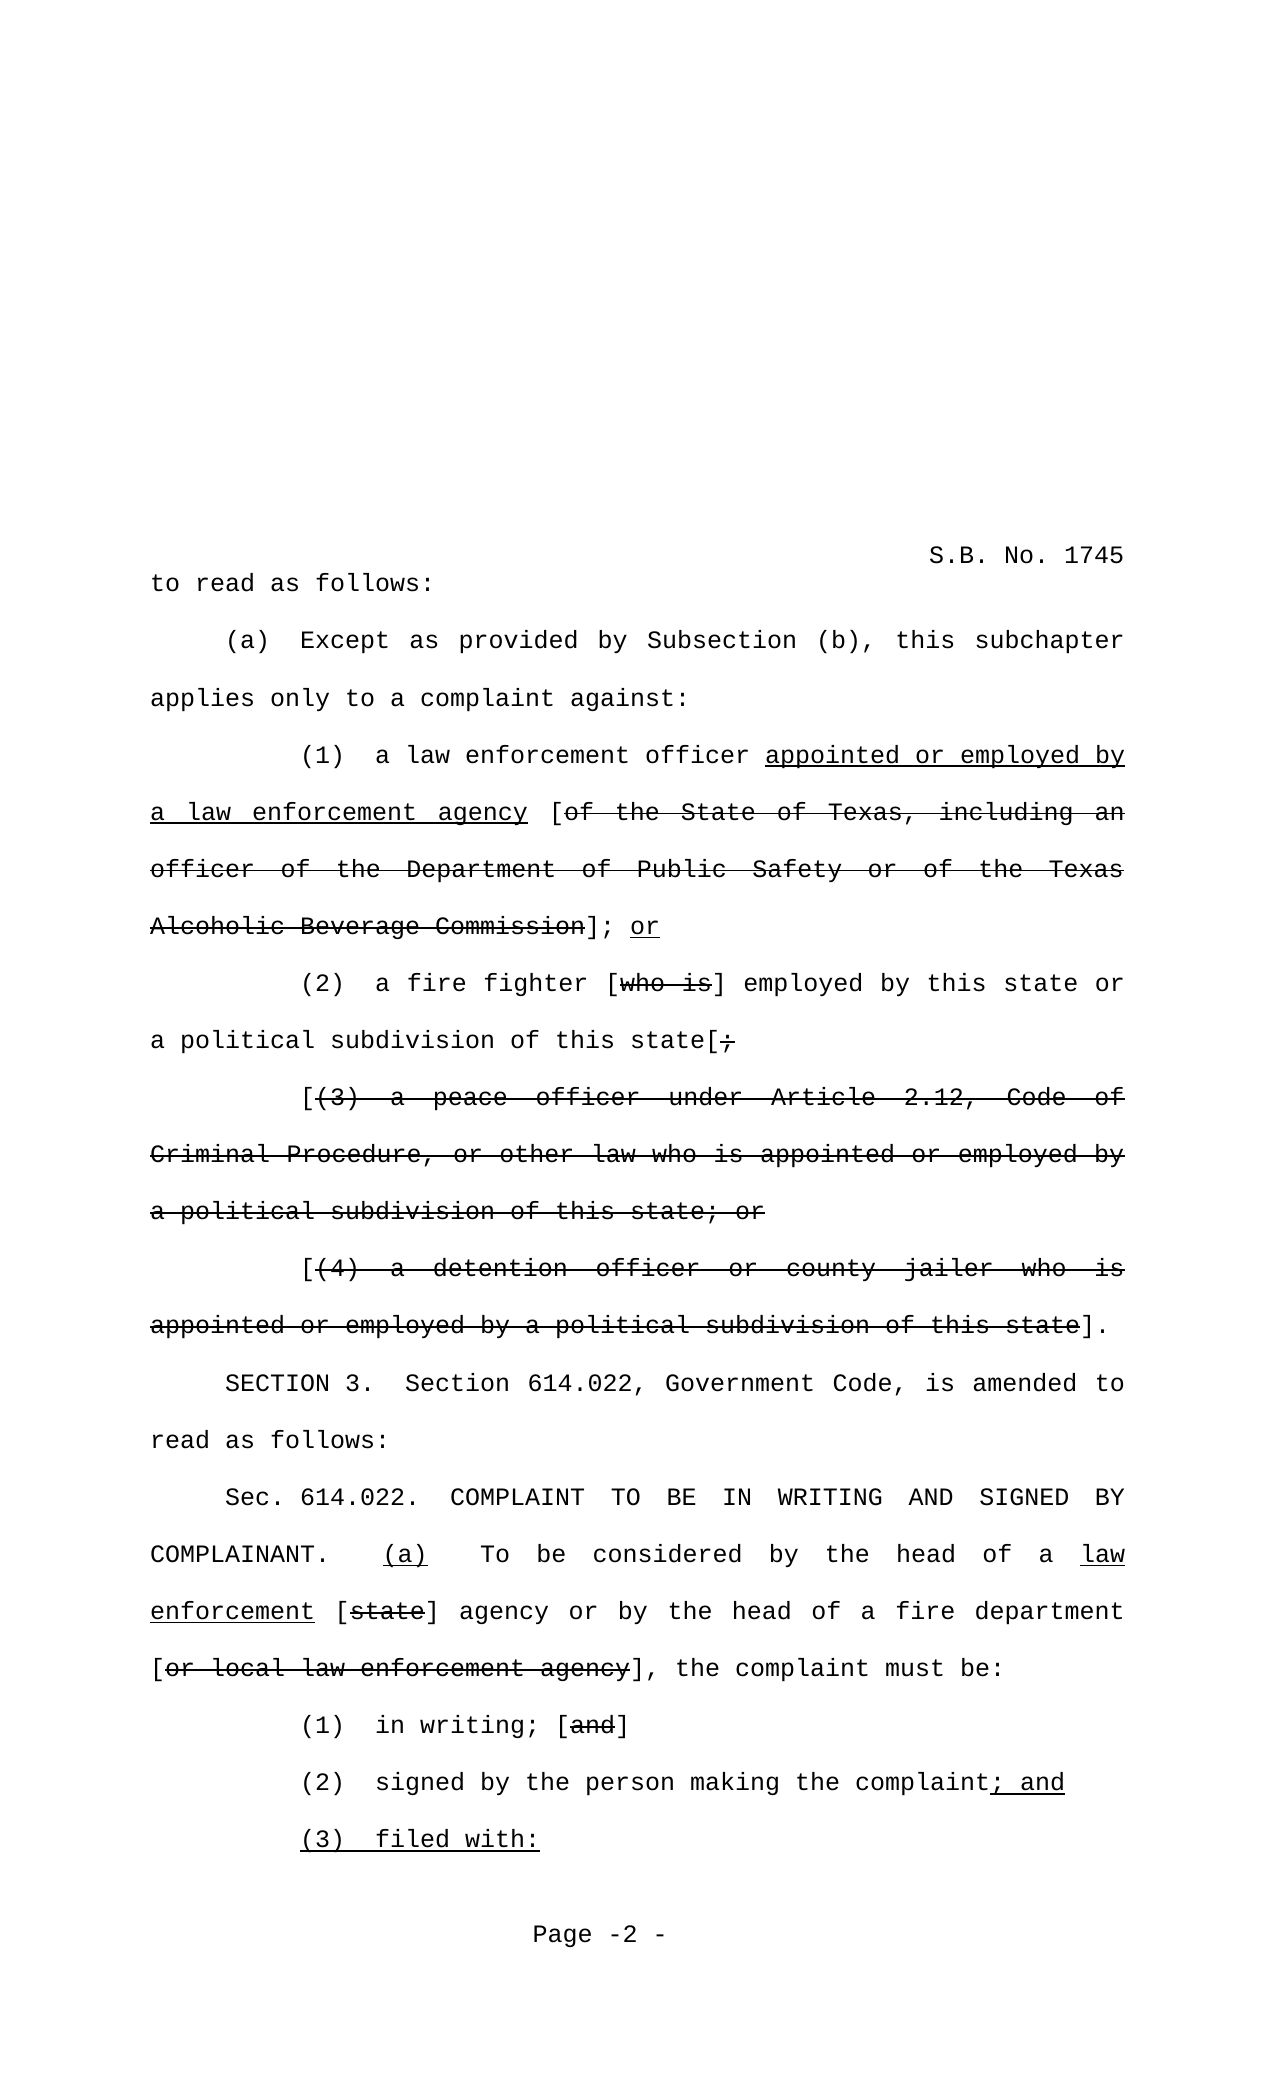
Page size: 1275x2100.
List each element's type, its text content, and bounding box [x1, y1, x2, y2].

text Sec. 614.022. COMPLAINT TO BE IN WRITING AND SIGNED BY COMPLAINANT. (a) To be considered by the head of a law enforcement [state] agency or by the head of a fire department [or local law enforcement agency], the complaint must be: [150, 1484, 1125, 1684]
text (1) a law enforcement officer appointed or employed by a law enforcement agency [of the State of Texas, including an officer of the Department of Public Safety or of the Texas Alcoholic Beverage Commission]; or [150, 742, 1125, 942]
text (1) in writing; [and] [150, 1712, 1125, 1741]
text (2) signed by the person making the complaint; and [150, 1769, 1125, 1798]
text SECTION 3. Section 614.022, Government Code, is amended to read as follows: [150, 1370, 1125, 1456]
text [150, 571, 1125, 599]
text (a) Except as provided by Subsection (b), this subchapter applies only to a complaint against: [150, 628, 1125, 713]
text [(3) a peace officer under Article 2.12, Code of Criminal Procedure, or other law who is appointed or employed by a political subdivision of this state; or [150, 1084, 1125, 1155]
text [(4) a detention officer or county jailer who is appointed or employed by a political subdivision of this state]. [150, 1256, 1125, 1341]
text (3) filed with: [150, 1827, 1125, 1855]
text [(3) a peace officer under Article 2.12, Code of Criminal Procedure, or other law who is appointed or employed by a political subdivision of this state; or [150, 1157, 1125, 1227]
text (2) a fire fighter [who is] employed by this state or a political subdivision of this state[; [150, 970, 1125, 1056]
